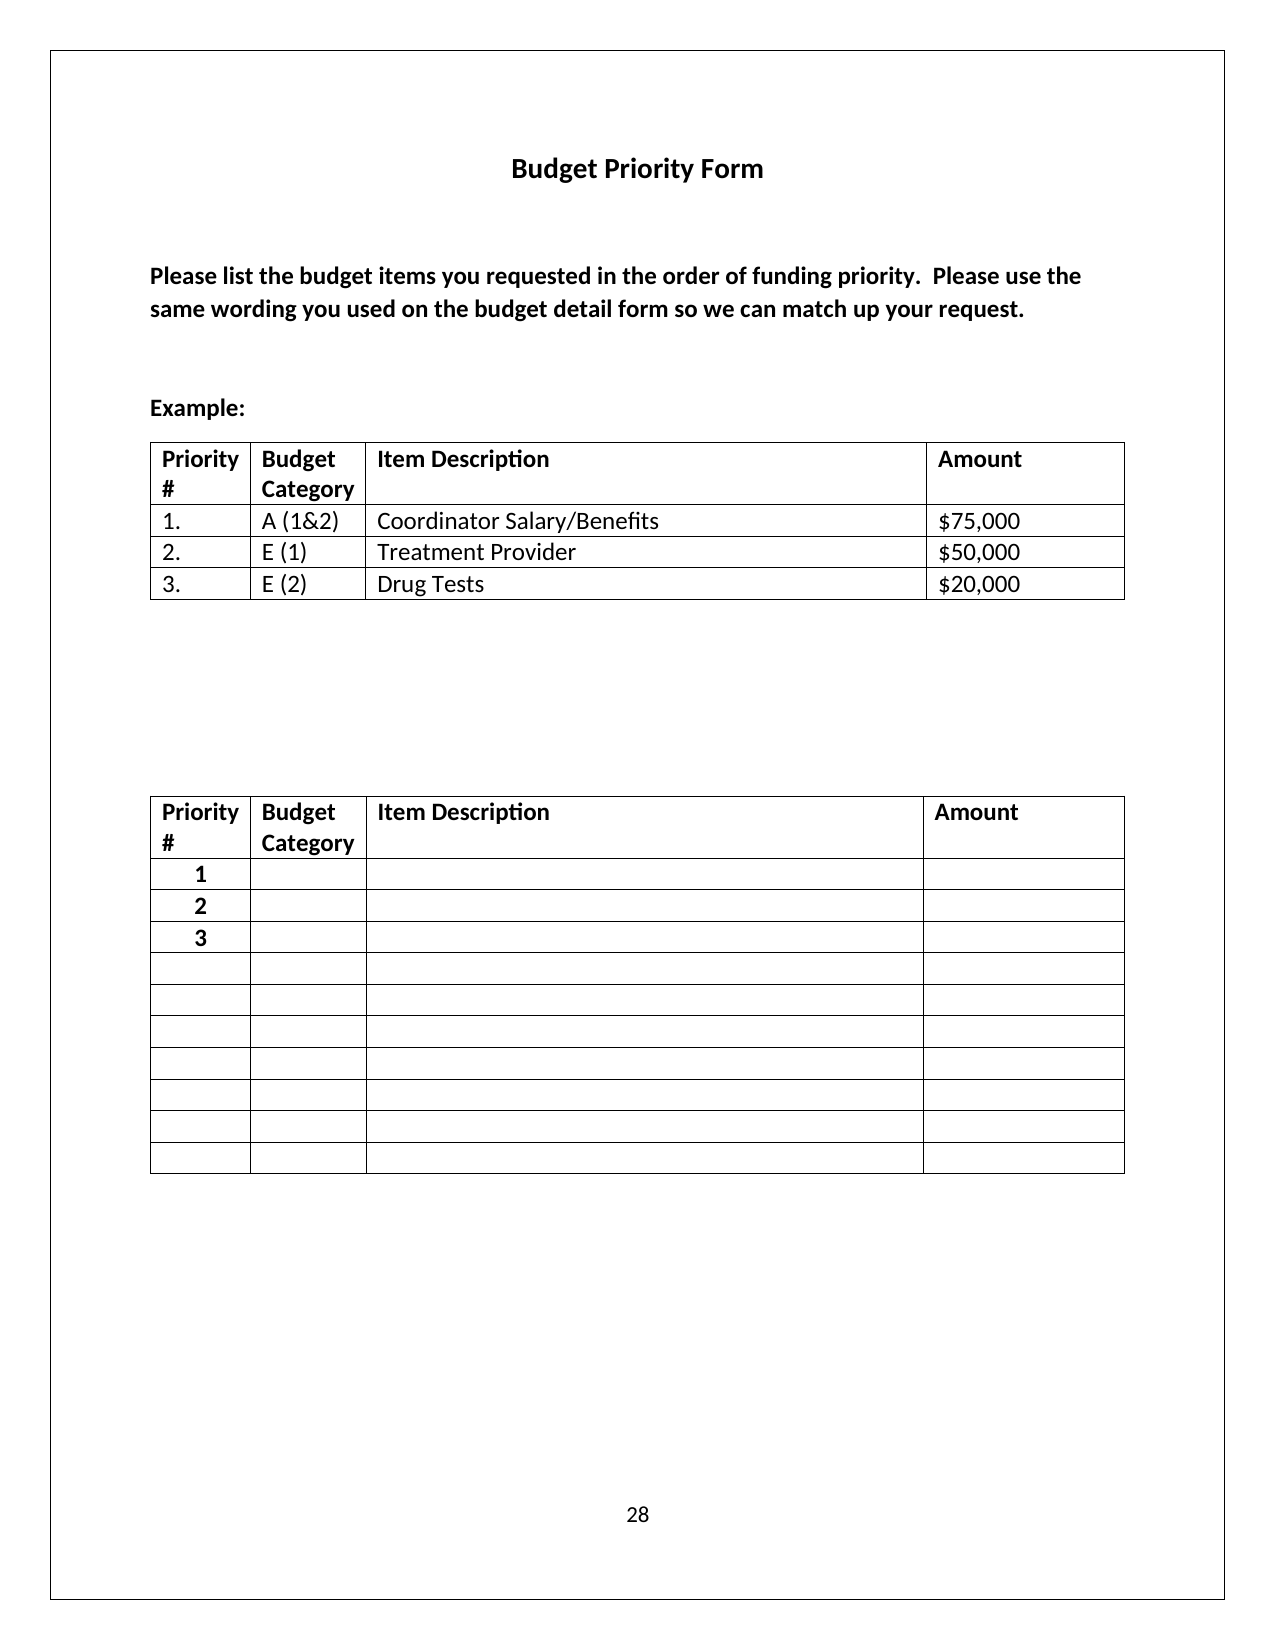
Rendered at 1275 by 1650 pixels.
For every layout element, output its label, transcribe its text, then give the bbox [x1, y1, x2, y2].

table_cell [151, 953, 250, 984]
table_header Amount [927, 443, 1124, 504]
table_cell [151, 1080, 250, 1110]
table_cell [251, 922, 366, 952]
table_cell [151, 1016, 250, 1047]
table_cell 2. [151, 537, 250, 567]
table_cell [924, 922, 1124, 952]
table_cell [367, 1111, 923, 1142]
table_cell [367, 890, 923, 921]
table_cell [924, 1111, 1124, 1142]
text Example: [150, 392, 1125, 423]
table_header Item Description [367, 797, 923, 858]
table_cell A (1&2) [251, 505, 365, 536]
table_cell E (1) [251, 537, 365, 567]
table_cell [151, 1048, 250, 1078]
table_cell $20,000 [927, 568, 1124, 599]
table_cell 1 [151, 859, 250, 889]
table_cell $50,000 [927, 537, 1124, 567]
table_cell [924, 1016, 1124, 1047]
table_cell [251, 953, 366, 984]
table_cell [367, 1143, 923, 1173]
table_cell [367, 985, 923, 1015]
table_cell [151, 985, 250, 1015]
table_header Amount [924, 797, 1124, 858]
table_cell [367, 922, 923, 952]
table_header Priority # [151, 443, 250, 504]
table_cell E (2) [251, 568, 365, 599]
table_cell [251, 1143, 366, 1173]
table_cell 1. [151, 505, 250, 536]
table_cell [367, 1016, 923, 1047]
table_header Priority # [151, 797, 250, 858]
table_cell [924, 1080, 1124, 1110]
table_cell [924, 1048, 1124, 1078]
table_cell $75,000 [927, 505, 1124, 536]
table_cell [367, 953, 923, 984]
table_cell [367, 859, 923, 889]
table_cell 2 [151, 890, 250, 921]
table_cell [251, 985, 366, 1015]
table_cell [151, 1111, 250, 1142]
text Please list the budget items you requested in the order of funding priority. Please use the same wording you used on the budget detail form so we can match up your request. [150, 260, 1125, 324]
table_cell [251, 890, 366, 921]
table_header Budget Category [251, 443, 365, 504]
table_cell [251, 1016, 366, 1047]
table_cell Coordinator Salary/Benefits [366, 505, 926, 536]
table_cell Treatment Provider [366, 537, 926, 567]
table_cell [251, 1080, 366, 1110]
table_cell [924, 985, 1124, 1015]
table_header Item Description [366, 443, 926, 504]
table_cell [151, 1143, 250, 1173]
table_cell Drug Tests [366, 568, 926, 599]
table_cell [924, 953, 1124, 984]
table_header Budget Category [251, 797, 366, 858]
table_cell 3 [151, 922, 250, 952]
table_cell [251, 859, 366, 889]
table_cell 3. [151, 568, 250, 599]
table_cell [924, 1143, 1124, 1173]
table_cell [924, 859, 1124, 889]
text Budget Priority Form [150, 150, 1125, 186]
table_cell [367, 1080, 923, 1110]
table_cell [251, 1048, 366, 1078]
table_cell [924, 890, 1124, 921]
table_cell [367, 1048, 923, 1078]
table_cell [251, 1111, 366, 1142]
